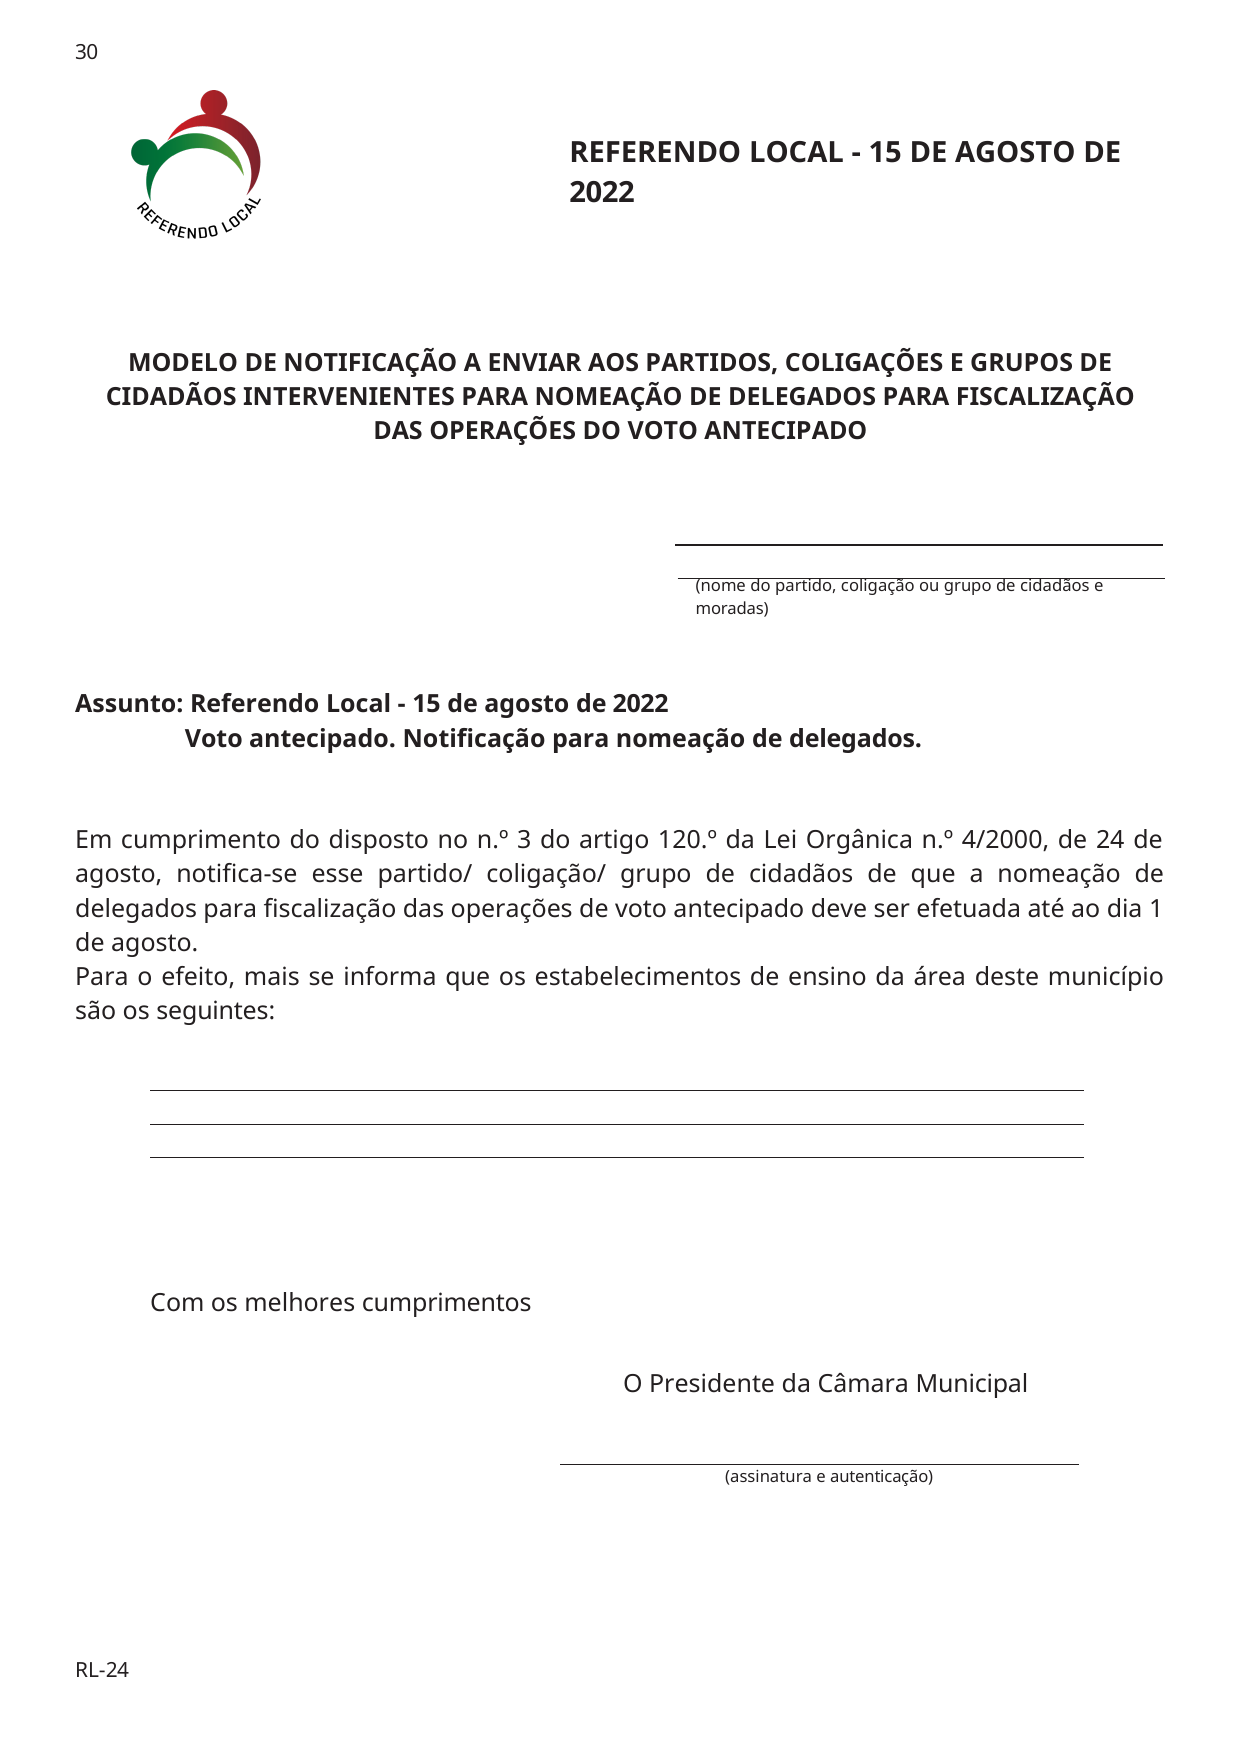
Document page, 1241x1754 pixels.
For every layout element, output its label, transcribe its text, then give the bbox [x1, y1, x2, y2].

text Voto antecipado. Notificação para nomeação de delegados. [184, 720, 1178, 754]
text (nome do partido, coligação ou grupo de cidadãos e moradas) [695, 574, 1178, 619]
subtitle MODELO DE NOTIFICAÇÃO A ENVIAR AOS PARTIDOS, COLIGAÇÕES E GRUPOS DE CIDADÃOS INTERVENIENTES PARA NOMEAÇÃO DE DELEGADOS PARA FISCALIZAÇÃO DAS OPERAÇÕES DO VOTO ANTECIPADO [88, 344, 1152, 447]
text Para o efeito, mais se informa que os estabelecimentos de ensino da área deste município são os seguintes: [75, 959, 1165, 1027]
text Com os melhores cumprimentos [150, 1285, 1178, 1319]
subtitle Assunto: Referendo Local - 15 de agosto de 2022 [75, 686, 1178, 720]
text Em cumprimento do disposto no n.º 3 do artigo 120.º da Lei Orgânica n.º 4/2000, de 24 de agosto, notifica-se esse partido/ coligação/ grupo de cidadãos de que a nomeação de delegados para fiscalização das operações de voto antecipado deve ser efetuada até ao dia 1 de agosto. [75, 822, 1165, 958]
text O Presidente da Câmara Municipal [623, 1366, 1178, 1400]
picture [127, 90, 267, 254]
text (assinatura e autenticação) [725, 1462, 1178, 1488]
